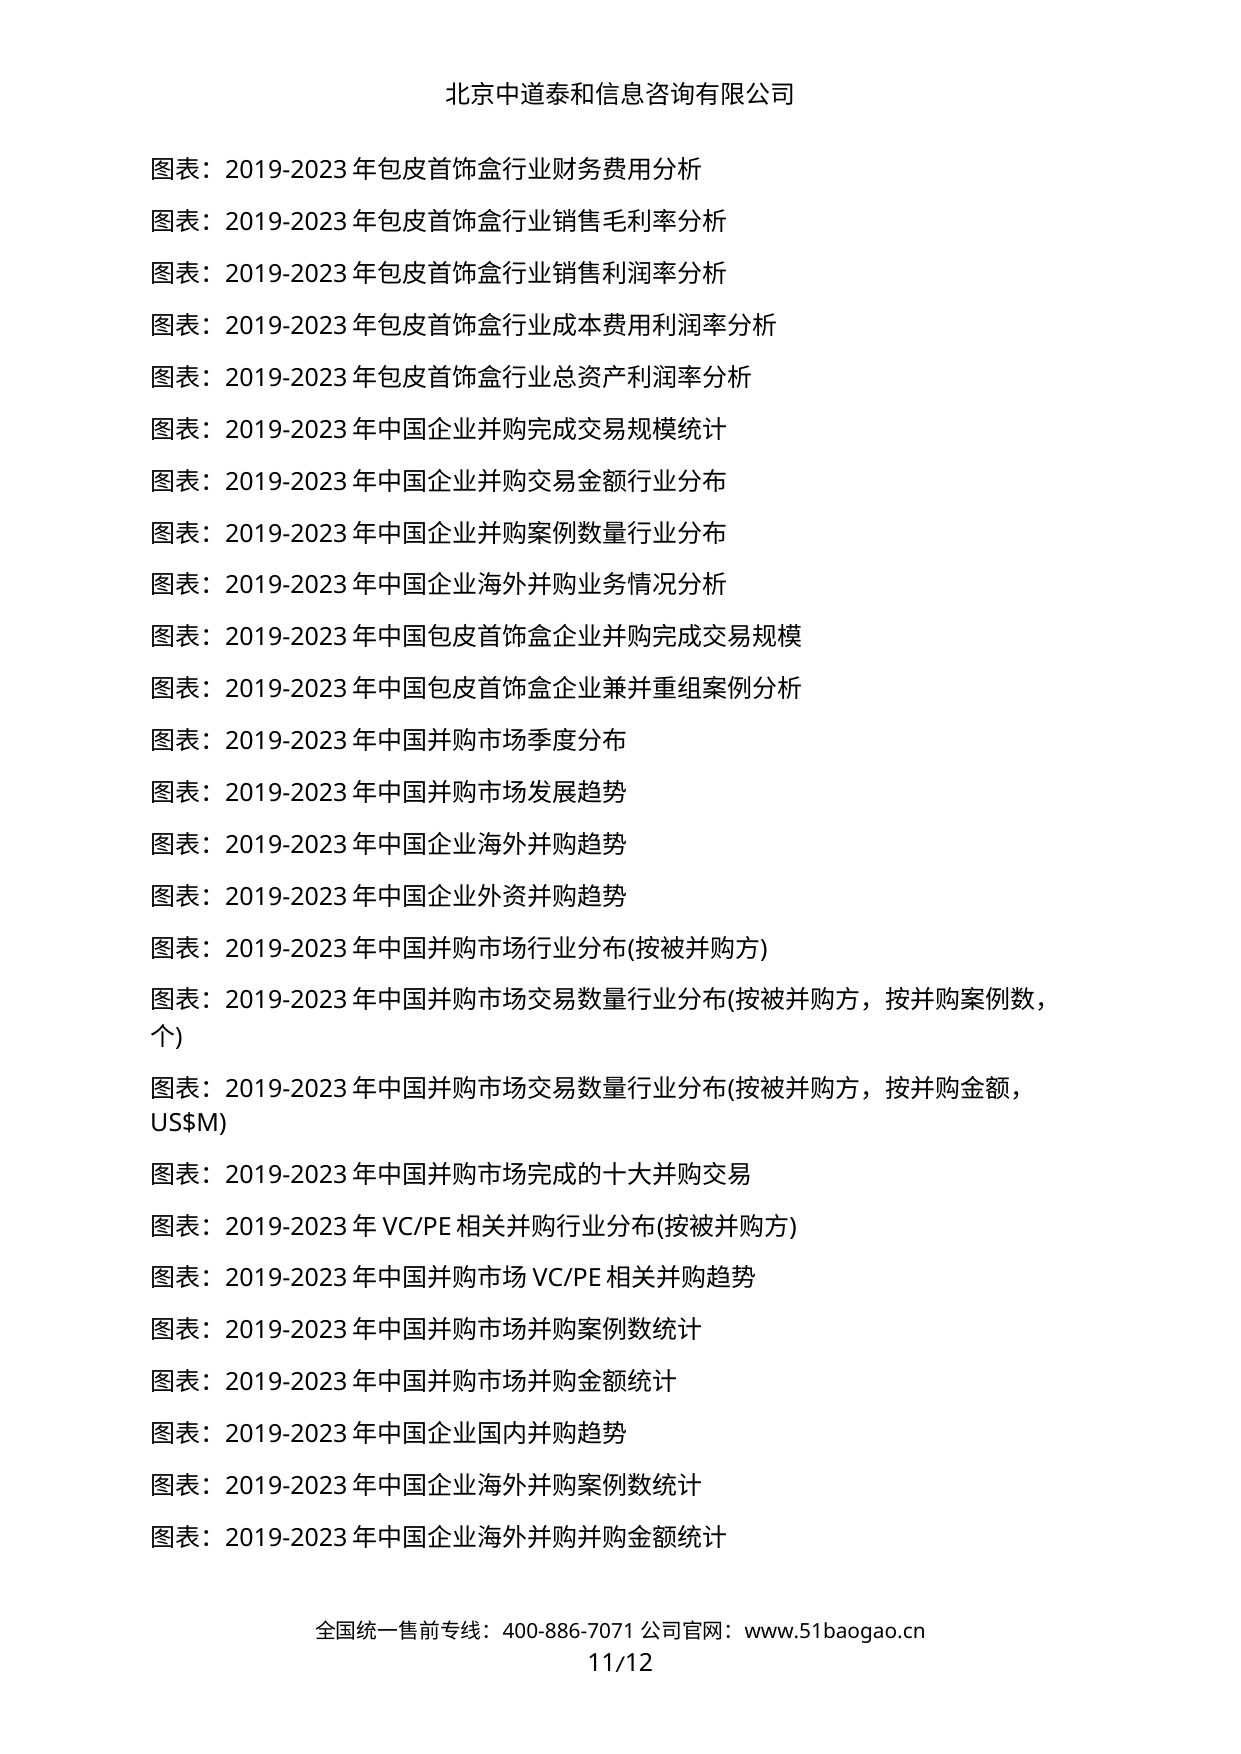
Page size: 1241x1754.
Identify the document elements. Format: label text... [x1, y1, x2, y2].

text 图表：2019-2023年中国企业国内并购趋势 [150, 1413, 1090, 1450]
text 图表：2019-2023年包皮首饰盒行业成本费用利润率分析 [150, 306, 1090, 342]
text 图表：2019-2023年中国并购市场行业分布(按被并购方) [150, 928, 1090, 964]
text 图表：2019-2023年中国并购市场交易数量行业分布(按被并购方，按并购金额，US$M) [150, 1068, 1090, 1138]
text 图表：2019-2023年中国企业并购完成交易规模统计 [150, 409, 1090, 446]
text 图表：2019-2023年中国企业并购交易金额行业分布 [150, 461, 1090, 497]
text 图表：2019-2023年中国并购市场季度分布 [150, 721, 1090, 757]
text 图表：2019-2023年中国包皮首饰盒企业并购完成交易规模 [150, 617, 1090, 653]
text 图表：2019-2023年包皮首饰盒行业财务费用分析 [150, 150, 1090, 186]
text 图表：2019-2023年VC/PE相关并购行业分布(按被并购方) [150, 1206, 1090, 1242]
text 图表：2019-2023年中国企业海外并购趋势 [150, 824, 1090, 861]
text 图表：2019-2023年中国并购市场交易数量行业分布(按被并购方，按并购案例数，个) [150, 980, 1090, 1052]
text 图表：2019-2023年中国企业海外并购案例数统计 [150, 1465, 1090, 1502]
text 图表：2019-2023年中国企业并购案例数量行业分布 [150, 513, 1090, 549]
text 图表：2019-2023年包皮首饰盒行业总资产利润率分析 [150, 357, 1090, 394]
text 图表：2019-2023年中国并购市场完成的十大并购交易 [150, 1154, 1090, 1190]
text 图表：2019-2023年中国包皮首饰盒企业兼并重组案例分析 [150, 669, 1090, 705]
text 图表：2019-2023年中国并购市场VC/PE相关并购趋势 [150, 1258, 1090, 1294]
text 图表：2019-2023年中国企业海外并购并购金额统计 [150, 1517, 1090, 1553]
text 图表：2019-2023年中国并购市场并购金额统计 [150, 1362, 1090, 1398]
text 图表：2019-2023年包皮首饰盒行业销售毛利率分析 [150, 202, 1090, 238]
text 图表：2019-2023年中国并购市场发展趋势 [150, 772, 1090, 809]
text 图表：2019-2023年中国并购市场并购案例数统计 [150, 1310, 1090, 1346]
text 图表：2019-2023年中国企业外资并购趋势 [150, 876, 1090, 912]
text 图表：2019-2023年包皮首饰盒行业销售利润率分析 [150, 254, 1090, 290]
text 图表：2019-2023年中国企业海外并购业务情况分析 [150, 565, 1090, 601]
